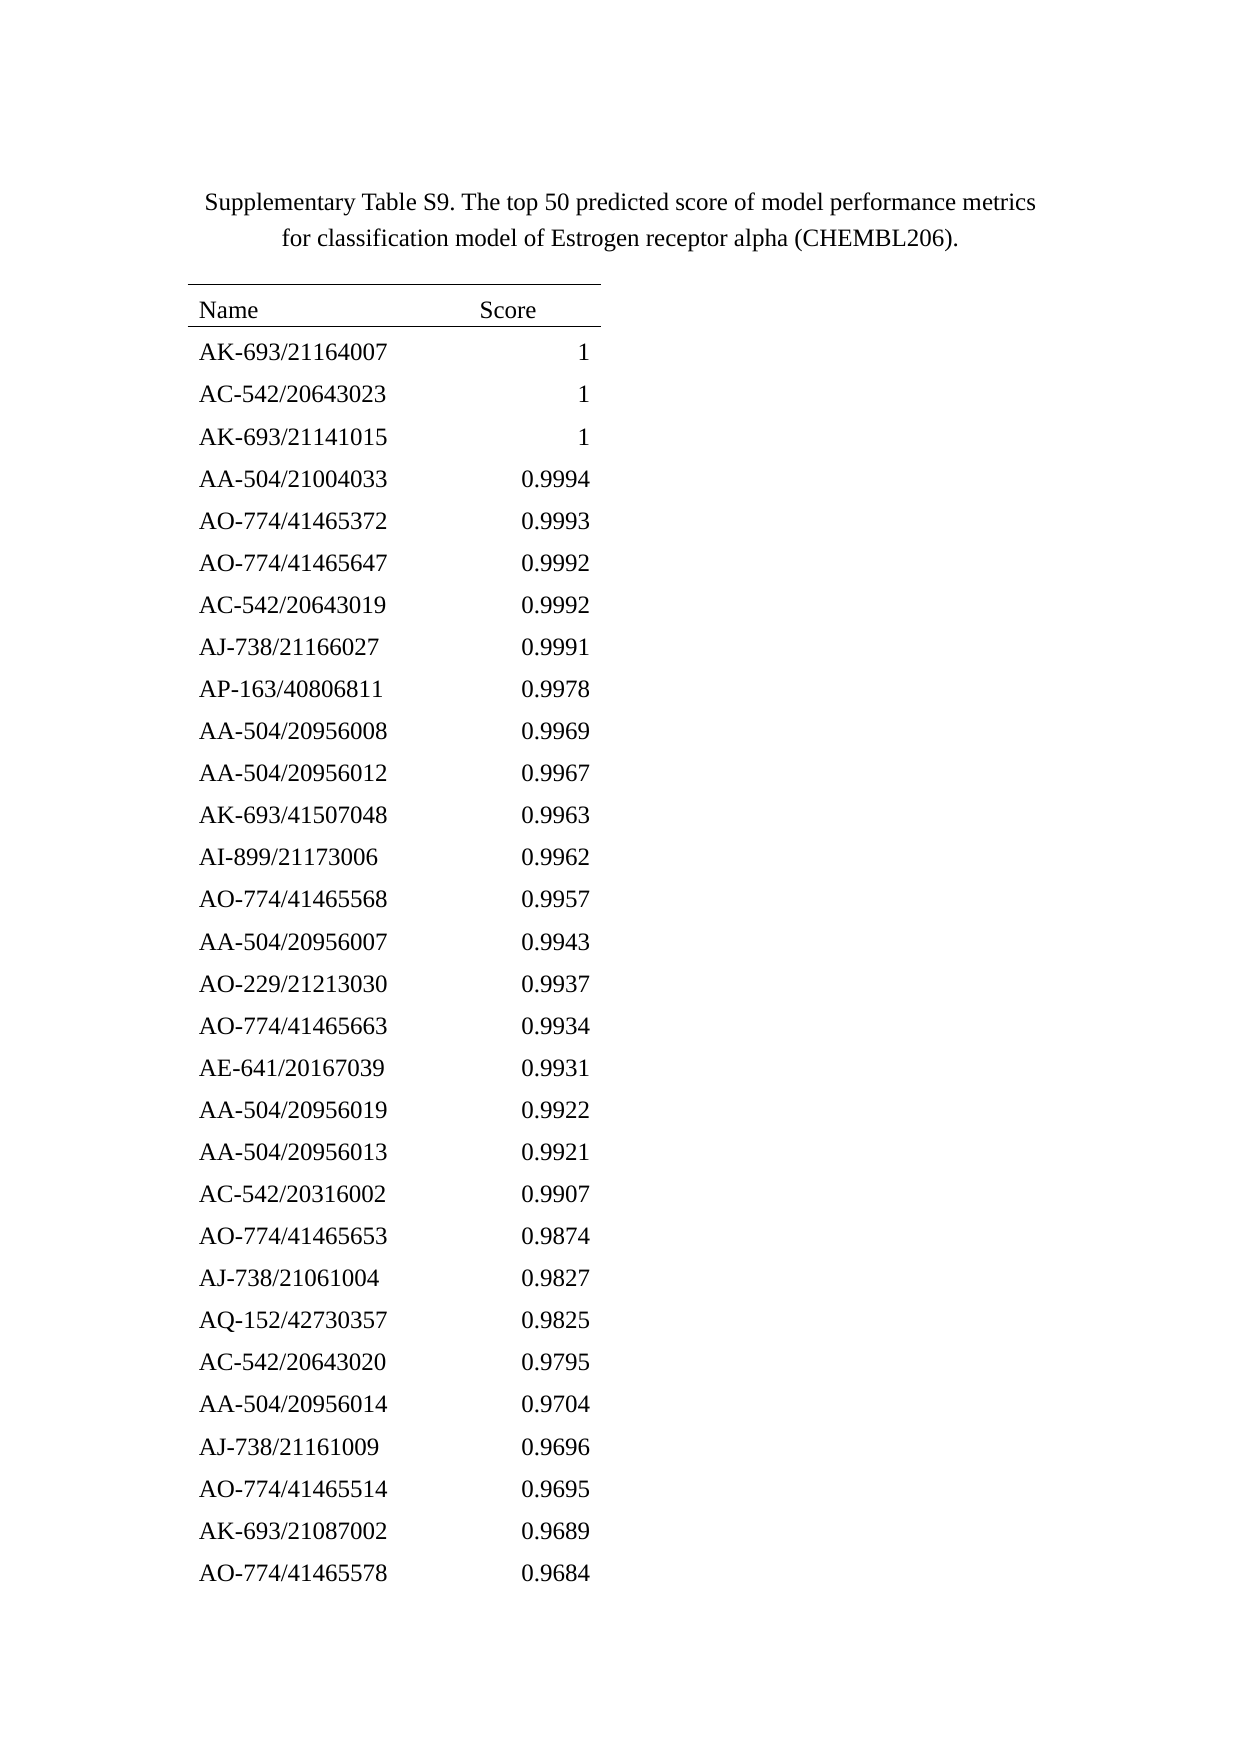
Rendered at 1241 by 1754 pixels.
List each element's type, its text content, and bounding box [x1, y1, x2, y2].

table_cell AO-774/41465647 [188, 536, 468, 578]
table_cell AK-693/21141015 [188, 410, 468, 452]
table_cell AK-693/41507048 [188, 789, 468, 831]
table_cell AO-774/41465514 [188, 1462, 468, 1504]
table_cell 0.9921 [468, 1126, 601, 1168]
table_cell AC-542/20643020 [188, 1336, 468, 1378]
table_cell 0.9957 [468, 873, 601, 915]
table_cell 0.9992 [468, 579, 601, 621]
table_cell AC-542/20643023 [188, 368, 468, 410]
table_cell 0.9978 [468, 663, 601, 705]
table_cell AE-641/20167039 [188, 1041, 468, 1083]
table_cell AO-774/41465372 [188, 494, 468, 536]
table_cell 0.9992 [468, 536, 601, 578]
table_cell AK-693/21164007 [188, 327, 468, 368]
table_cell 0.9827 [468, 1252, 601, 1294]
table_cell AP-163/40806811 [188, 663, 468, 705]
table_cell 0.9931 [468, 1041, 601, 1083]
table_cell AA-504/21004033 [188, 452, 468, 494]
table_cell AA-504/20956019 [188, 1084, 468, 1126]
table_cell 1 [468, 327, 601, 368]
table_cell 0.9967 [468, 747, 601, 789]
text Supplementary Table S9. The top 50 predicted score of model performance metrics for classification model of Estrogen receptor alpha (CHEMBL206). [187, 187, 1053, 252]
table_cell 0.9684 [468, 1546, 601, 1588]
table_cell AA-504/20956007 [188, 915, 468, 957]
table_cell AQ-152/42730357 [188, 1294, 468, 1336]
table_cell 0.9934 [468, 999, 601, 1041]
table_cell AO-774/41465578 [188, 1546, 468, 1588]
table_cell 0.9922 [468, 1084, 601, 1126]
table_cell 0.9994 [468, 452, 601, 494]
table_cell 0.9991 [468, 621, 601, 663]
table_cell AO-774/41465663 [188, 999, 468, 1041]
table_cell 0.9937 [468, 957, 601, 999]
table_cell AA-504/20956013 [188, 1126, 468, 1168]
table_cell AC-542/20643019 [188, 579, 468, 621]
table_cell AJ-738/21061004 [188, 1252, 468, 1294]
table_cell 0.9993 [468, 494, 601, 536]
table_cell 0.9943 [468, 915, 601, 957]
table_cell AO-229/21213030 [188, 957, 468, 999]
table_cell 0.9962 [468, 831, 601, 873]
table_cell AO-774/41465568 [188, 873, 468, 915]
table_cell AK-693/21087002 [188, 1504, 468, 1546]
table_cell 1 [468, 410, 601, 452]
table_cell 0.9874 [468, 1210, 601, 1252]
table_cell AI-899/21173006 [188, 831, 468, 873]
table_header Name [188, 285, 468, 326]
table_cell 0.9689 [468, 1504, 601, 1546]
table_cell AA-504/20956012 [188, 747, 468, 789]
table_cell 0.9696 [468, 1420, 601, 1462]
table_header Score [468, 285, 601, 326]
table_cell 0.9704 [468, 1378, 601, 1420]
table_cell AC-542/20316002 [188, 1168, 468, 1210]
table_cell 1 [468, 368, 601, 410]
table_cell 0.9695 [468, 1462, 601, 1504]
table_cell AA-504/20956008 [188, 705, 468, 747]
table_cell 0.9825 [468, 1294, 601, 1336]
table_cell 0.9969 [468, 705, 601, 747]
table_cell 0.9963 [468, 789, 601, 831]
table_cell 0.9795 [468, 1336, 601, 1378]
table_cell AJ-738/21166027 [188, 621, 468, 663]
table_cell 0.9907 [468, 1168, 601, 1210]
table_cell AA-504/20956014 [188, 1378, 468, 1420]
table_cell AO-774/41465653 [188, 1210, 468, 1252]
table_cell AJ-738/21161009 [188, 1420, 468, 1462]
